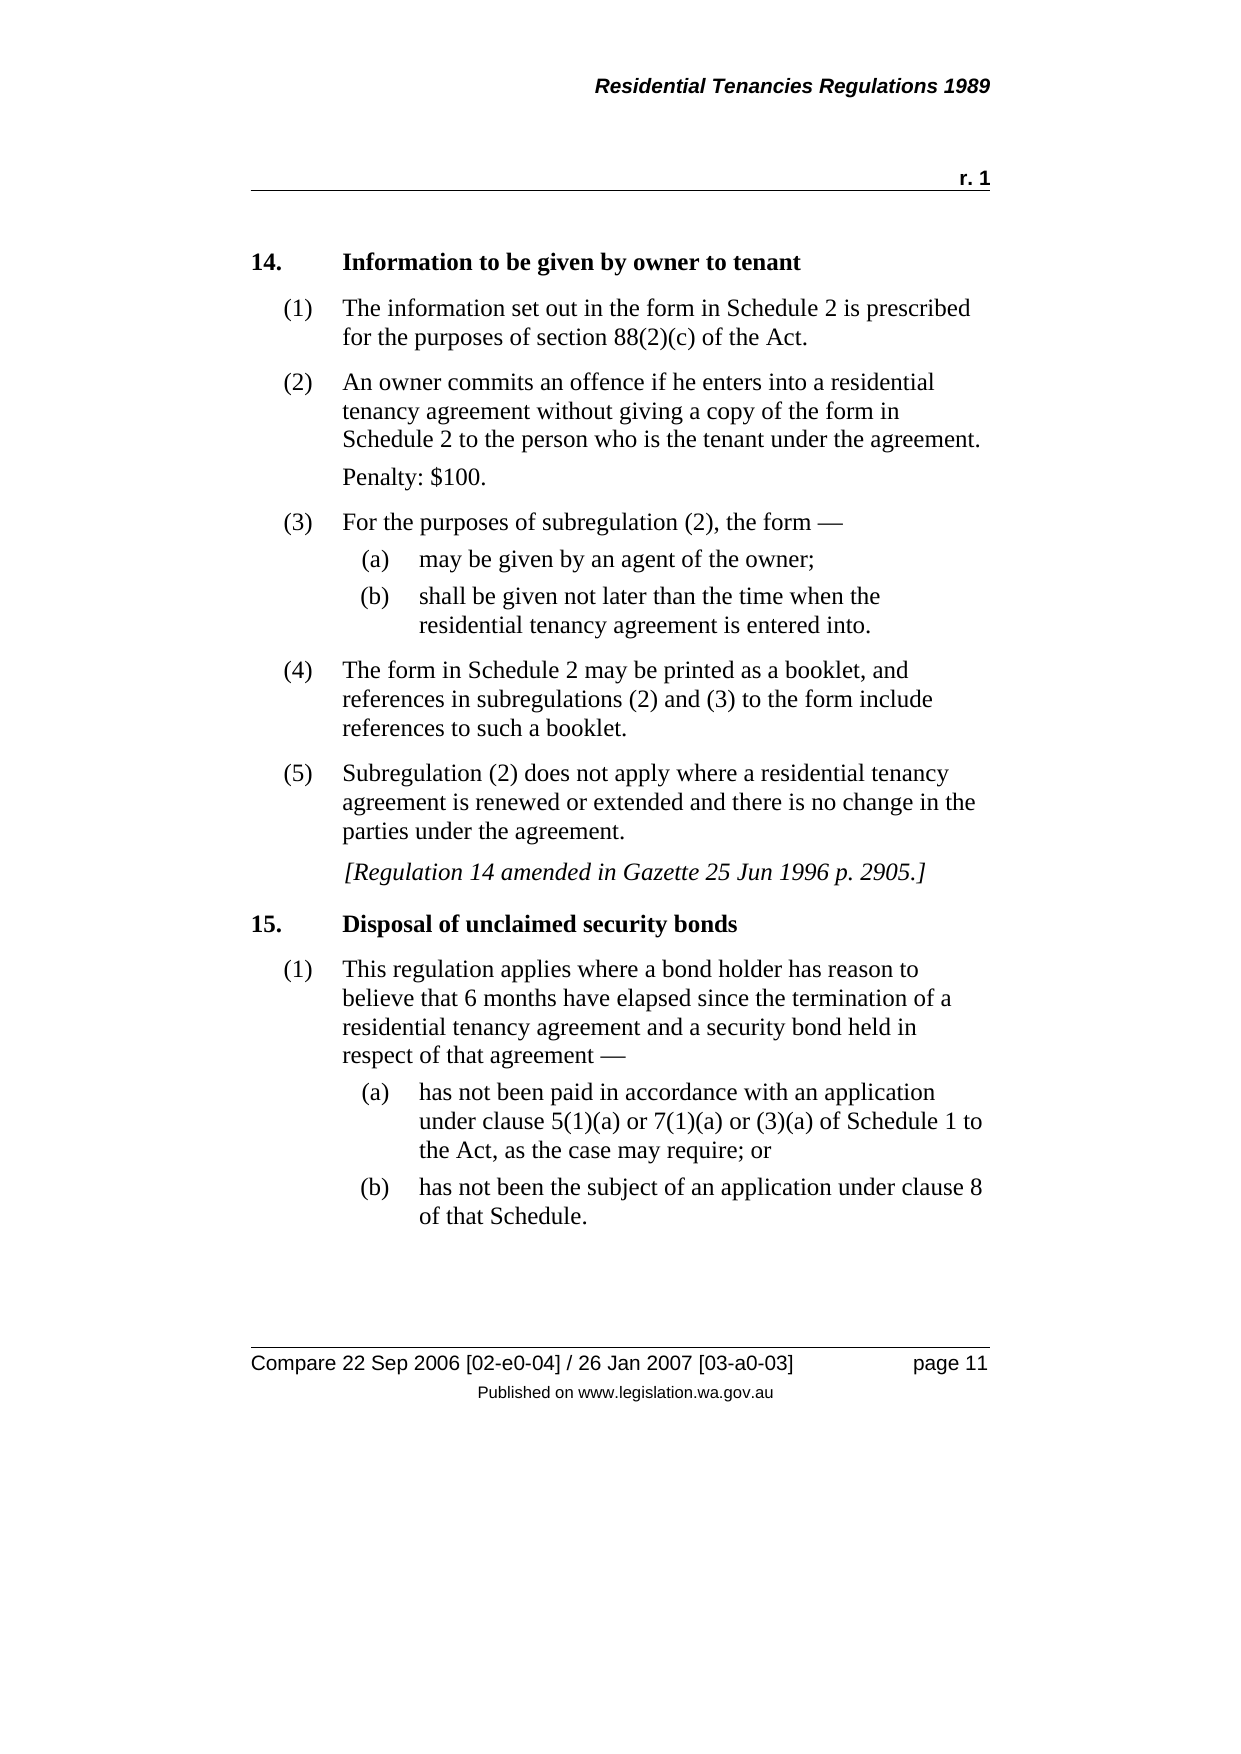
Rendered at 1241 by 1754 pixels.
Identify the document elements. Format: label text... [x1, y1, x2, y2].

text Penalty: $100. [251, 462, 990, 490]
text (2) An owner commits an offence if he enters into a residential tenancy agreement without giving a copy of the form in Schedule 2 to the person who is the tenant under the agreement. [251, 367, 990, 453]
text (5) Subregulation (2) does not apply where a residential tenancy agreement is renewed or extended and there is no change in the parties under the agreement. [251, 758, 990, 844]
text (4) The form in Schedule 2 may be printed as a booklet, and references in subregulations (2) and (3) to the form include references to such a booklet. [251, 655, 990, 742]
text (1) This regulation applies where a bond holder has reason to believe that 6 months have elapsed since the termination of a residential tenancy agreement and a security bond held in respect of that agreement — [251, 954, 990, 1069]
text (a) has not been paid in accordance with an application under clause 5(1)(a) or 7(1)(a) or (3)(a) of Schedule 1 to the Act, as the case may require; or [251, 1077, 990, 1164]
subtitle 15. Disposal of unclaimed security bonds [251, 909, 990, 937]
text (b) has not been the subject of an application under clause 8 of that Schedule. [251, 1172, 990, 1229]
text [Regulation 14 amended in Gazette 25 Jun 1996 p. 2905.] [251, 857, 990, 886]
text (b) shall be given not later than the time when the residential tenancy agreement is entered into. [251, 581, 990, 639]
subtitle 14. Information to be given by owner to tenant [251, 247, 990, 276]
text (1) The information set out in the form in Schedule 2 is prescribed for the purposes of section 88(2)(c) of the Act. [251, 293, 990, 350]
text (a) may be given by an agent of the owner; [251, 544, 990, 573]
text (3) For the purposes of subregulation (2), the form — [251, 507, 990, 536]
